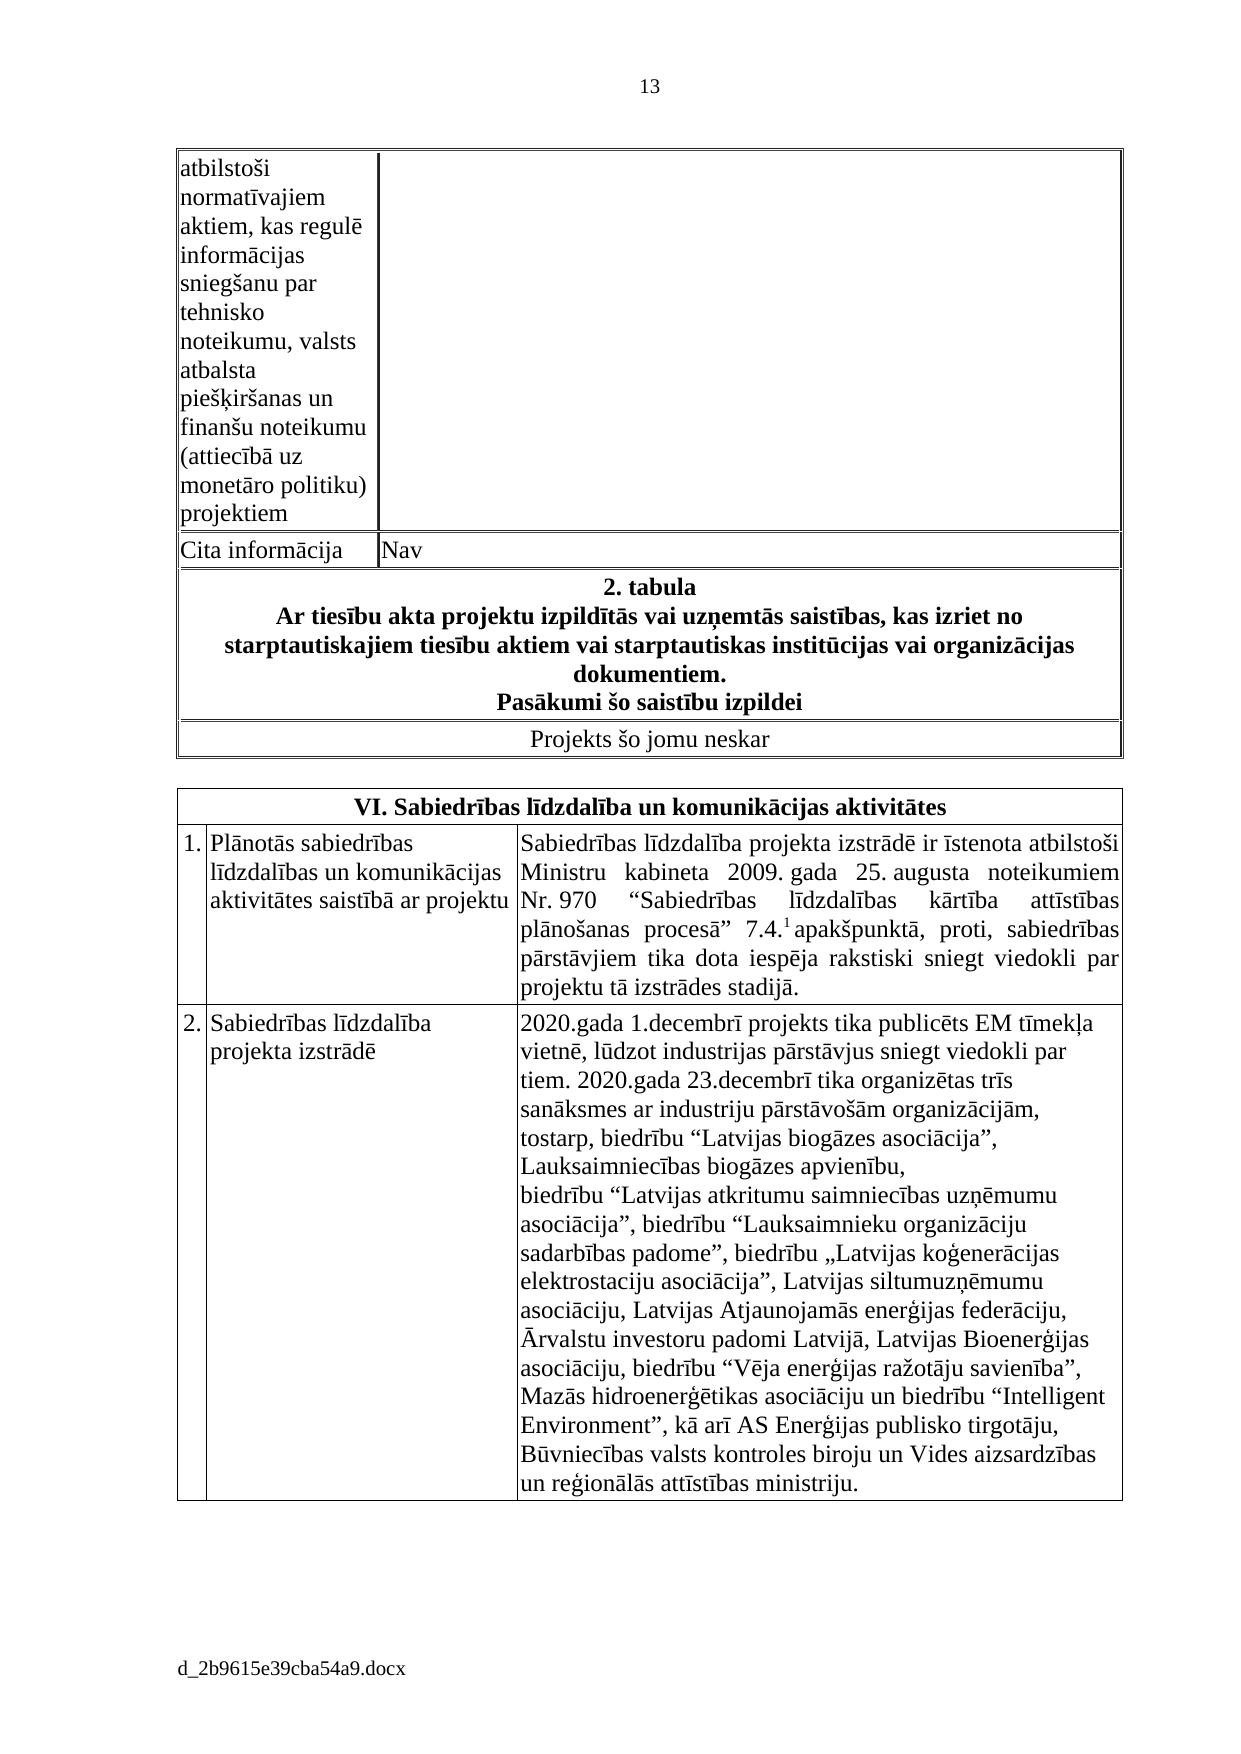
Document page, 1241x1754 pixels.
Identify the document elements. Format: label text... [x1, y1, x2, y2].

table_header VI. Sabiedrības līdzdalība un komunikācijas aktivitātes [178, 789, 1122, 824]
table_cell 1. [178, 825, 206, 1003]
table_cell 2. tabula Ar tiesību akta projektu izpildītās vai uzņemtās saistības, kas izriet no starptautiskajiem tiesību aktiem vai starptautiskas institūcijas vai organizācijas dokumentiem. Pasākumi šo saistību izpildei [177, 567, 1122, 719]
table_cell Plānotās sabiedrības līdzdalības un komunikācijas aktivitātes saistībā ar projektu [207, 825, 517, 1003]
table_cell 2020.gada 1.decembrī projekts tika publicēts EM tīmekļa vietnē, lūdzot industrijas pārstāvjus sniegt viedokli par tiem. 2020.gada 23.decembrī tika organizētas trīs sanāksmes ar industriju pārstāvošām organizācijām, tostarp, biedrību “Latvijas biogāzes asociācija”, Lauksaimniecības biogāzes apvienību, biedrību “Latvijas atkritumu saimniecības uzņēmumu asociācija”, biedrību “Lauksaimnieku organizāciju sadarbības padome”, biedrību „Latvijas koģenerācijas elektrostaciju asociācija”, Latvijas siltumuzņēmumu asociāciju, Latvijas Atjaunojamās enerģijas federāciju, Ārvalstu investoru padomi Latvijā, Latvijas Bioenerģijas asociāciju, biedrību “Vēja enerģijas ražotāju savienība”, Mazās hidroenerģētikas asociāciju un biedrību “Intelligent Environment”, kā arī AS Enerģijas publisko tirgotāju, Būvniecības valsts kontroles biroju un Vides aizsardzības un reģionālās attīstības ministriju. [518, 1005, 1122, 1499]
table_cell Nav [378, 530, 1122, 567]
table_cell Projekts šo jomu neskar [177, 719, 1122, 756]
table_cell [179, 151, 378, 530]
table_cell Sabiedrības līdzdalība projekta izstrādē ir īstenota atbilstoši Ministru kabineta 2009. gada 25. augusta noteikumiem Nr. 970 “Sabiedrības līdzdalības kārtība attīstības plānošanas procesā” 7.4.1 apakšpunktā, proti, sabiedrības pārstāvjiem tika dota iespēja rakstiski sniegt viedokli par projektu tā izstrādes stadijā. [518, 825, 1122, 1003]
table_cell Cita informācija [177, 530, 378, 567]
table_cell 2. [178, 1005, 206, 1499]
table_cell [378, 151, 1120, 530]
table_cell Sabiedrības līdzdalība projekta izstrādē [207, 1005, 517, 1499]
